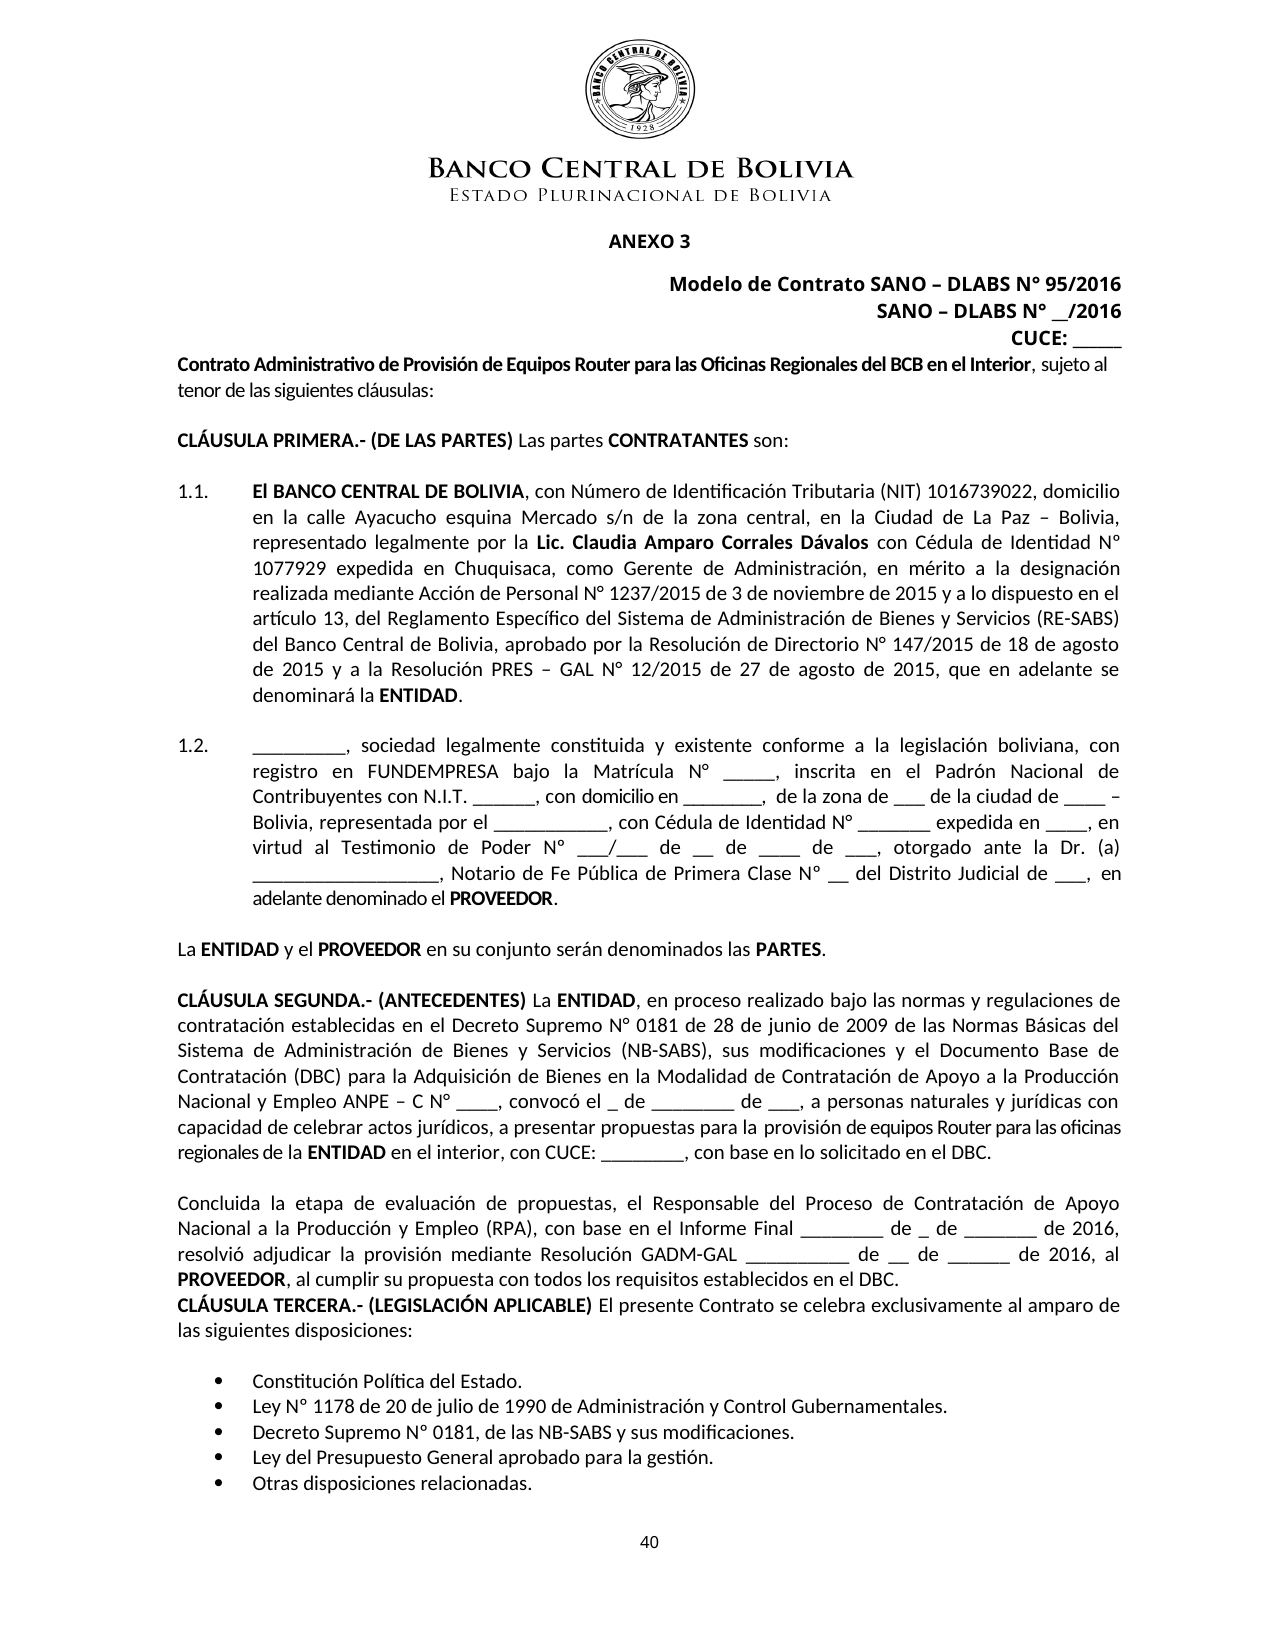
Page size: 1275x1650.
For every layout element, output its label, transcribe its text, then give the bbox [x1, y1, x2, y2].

text La ENTIDAD y el PROVEEDOR en su conjunto serán denominados las PARTES. [177, 936, 1121, 961]
text contrato Administrativo de Provisión de Equipos Router para las Oficinas Regionales del BCB en el Interior, sujeto al tenor de las siguientes cláusulas: [177, 351, 1121, 402]
list Ley del Presupuesto General aprobado para la gestión. [215, 1444, 1121, 1470]
text Concluida la etapa de evaluación de propuestas, el Responsable del Proceso de Contratación de Apoyo Nacional a la Producción y Empleo (RPA), con base en el Informe Final ________ de _ de _______ de 2016, resolvió adjudicar la provisión mediante Resolución GADM-GAL __________ de __ de ______ de 2016, al PROVEEDOR, al cumplir su propuesta con todos los requisitos establecidos en el DBC. [177, 1190, 1121, 1292]
text CLÁUSULA SEGUNDA.- (ANTECEDENTES) La ENTIDAD, en proceso realizado bajo las normas y regulaciones de contratación establecidas en el Decreto Supremo N° 0181 de 28 de junio de 2009 de las Normas Básicas del Sistema de Administración de Bienes y Servicios (NB-SABS), sus modificaciones y el Documento Base de Contratación (DBC) para la Adquisición de Bienes en la Modalidad de Contratación de Apoyo a la Producción Nacional y Empleo ANPE – C N° ____, convocó el _ de ________ de ___, a personas naturales y jurídicas con capacidad de celebrar actos jurídicos, a presentar propuestas para la provisión de equipos Router para las oficinas regionales de la ENTIDAD en el interior, con CUCE: ________, con base en lo solicitado en el DBC. [177, 987, 1121, 1165]
text ANEXO 3 [177, 209, 1121, 254]
list Otras disposiciones relacionadas. [215, 1470, 1121, 1495]
text CUCE: ______ [177, 324, 1121, 351]
text SANO – DLABS N° __/2016 [177, 297, 1121, 324]
list Decreto Supremo Nº 0181, de las NB-SABS y sus modificaciones. [215, 1419, 1121, 1444]
list Ley Nº 1178 de 20 de julio de 1990 de Administración y Control Gubernamentales. [215, 1393, 1121, 1419]
list El BANCO CENTRAL DE BOLIVIA, con Número de Identificación Tributaria (NIT) 1016739022, domicilio en la calle Ayacucho esquina Mercado s/n de la zona central, en la Ciudad de La Paz – Bolivia, representado legalmente por la Lic. Claudia Amparo Corrales Dávalos con Cédula de Identidad Nº 1077929 expedida en Chuquisaca, como Gerente de Administración, en mérito a la designación realizada mediante Acción de Personal N° 1237/2015 de 3 de noviembre de 2015 y a lo dispuesto en el artículo 13, del Reglamento Específico del Sistema de Administración de Bienes y Servicios (RE-SABS) del Banco Central de Bolivia, aprobado por la Resolución de Directorio N° 147/2015 de 18 de agosto de 2015 y a la Resolución PRES – GAL N° 12/2015 de 27 de agosto de 2015, que en adelante se denominará la ENTIDAD. [177, 478, 1121, 707]
text CLÁUSULA TERCERA.- (LEGISLACIÓN APLICABLE) El presente Contrato se celebra exclusivamente al amparo de las siguientes disposiciones: [177, 1292, 1121, 1343]
list _________, sociedad legalmente constituida y existente conforme a la legislación boliviana, con registro en FUNDEMPRESA bajo la Matrícula N° _____, inscrita en el Padrón Nacional de Contribuyentes con N.I.T. ______, con domicilio en ________, de la zona de ___ de la ciudad de ____ – Bolivia, representada por el ___________, con Cédula de Identidad N° _______ expedida en ____, en virtud al Testimonio de Poder Nº ___/___ de __ de ____ de ___, otorgado ante la Dr. (a) __________________, Notario de Fe Pública de Primera Clase Nº __ del Distrito Judicial de ___, en adelante denominado el PROVEEDOR. [177, 733, 1121, 911]
picture [15, 6, 1262, 209]
text Modelo de Contrato SANO – DLABS N° 95/2016 [177, 271, 1121, 297]
list Constitución Política del Estado. [215, 1368, 1121, 1393]
text CLÁUSULA PRIMERA.- (DE LAS PARTES) Las partes CONTRATANTES son: [177, 428, 1121, 453]
